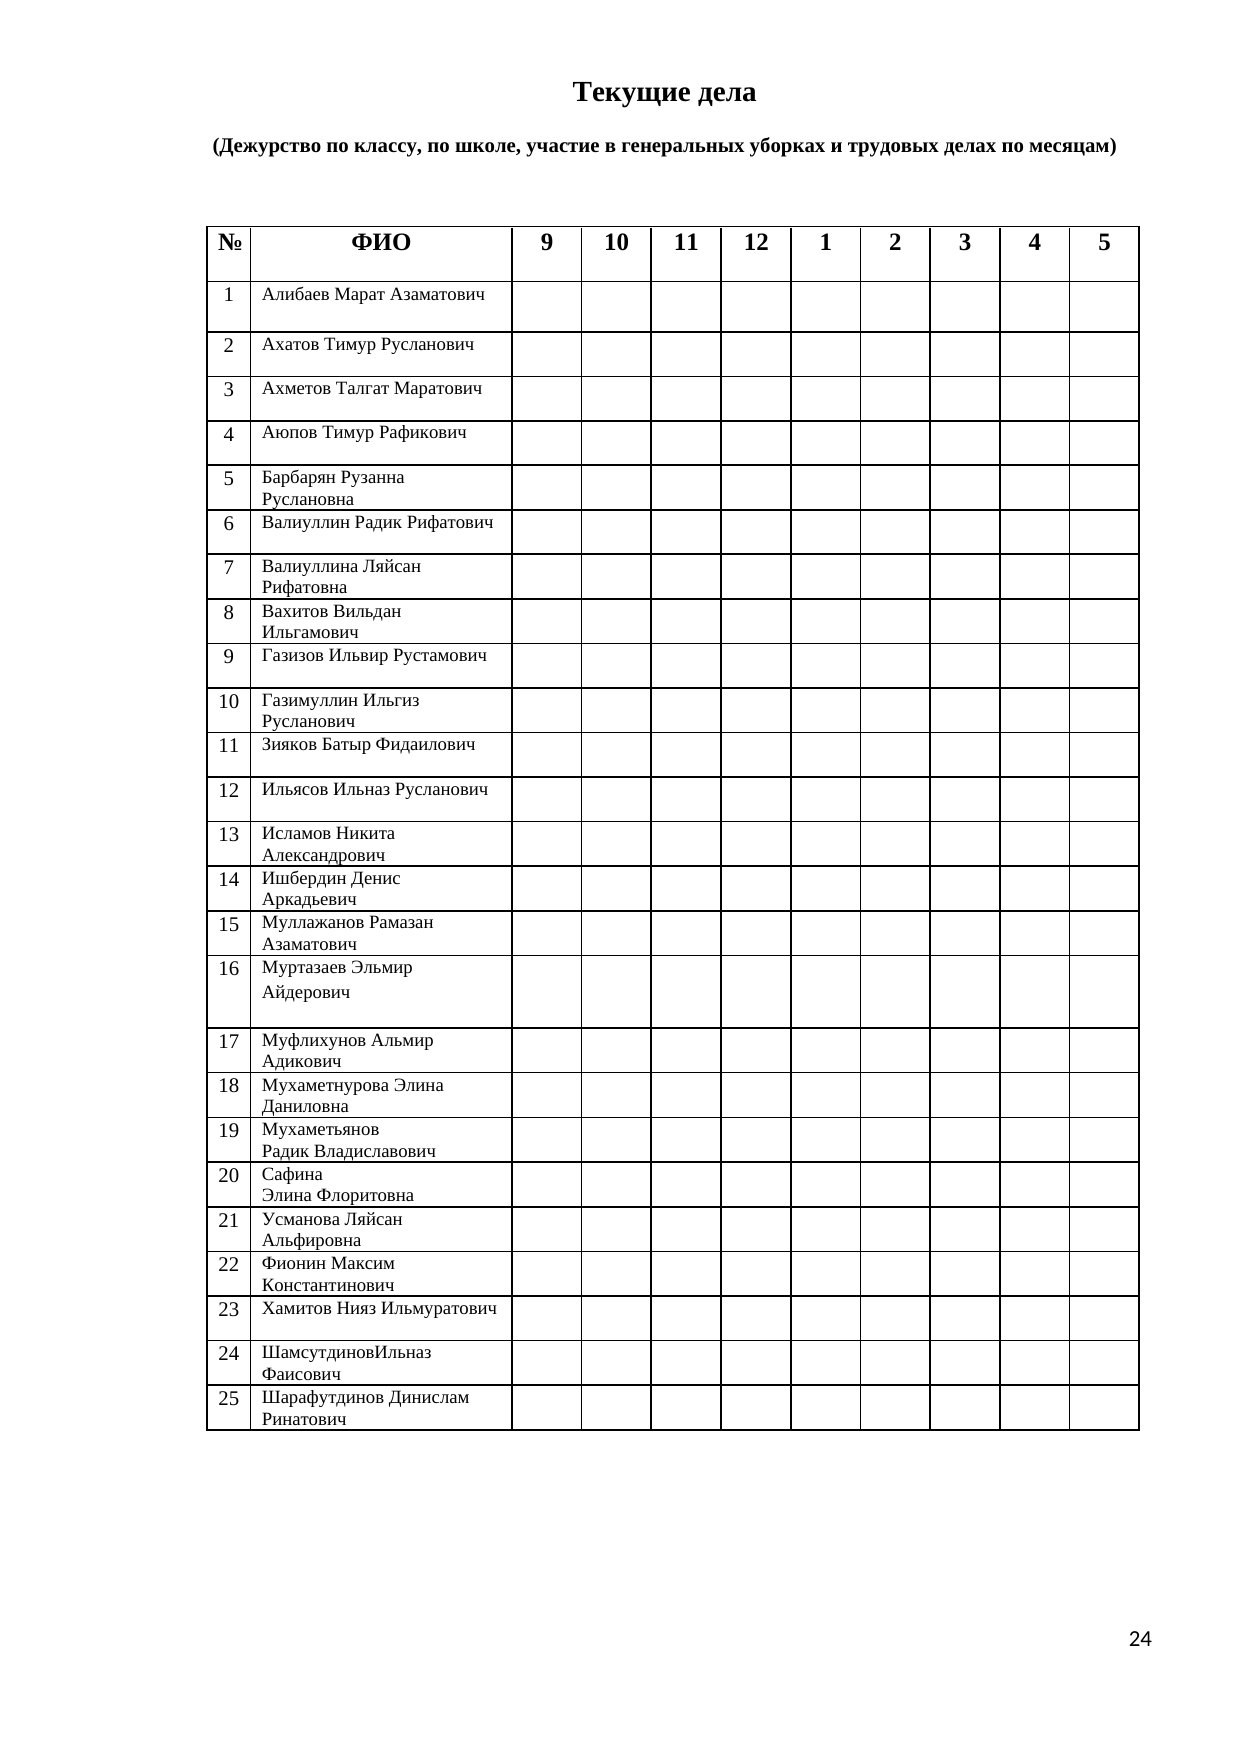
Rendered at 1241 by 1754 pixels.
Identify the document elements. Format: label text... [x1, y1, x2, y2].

table_cell [722, 377, 790, 420]
table_cell [861, 1118, 929, 1161]
table_cell [513, 644, 581, 687]
table_cell [931, 1297, 999, 1340]
table_cell [582, 912, 650, 954]
table_cell [722, 466, 790, 509]
table_cell [792, 778, 860, 821]
table_cell [1070, 333, 1138, 376]
table_cell [513, 1252, 581, 1295]
table_cell [582, 822, 650, 865]
table_cell [722, 912, 790, 954]
table_cell [582, 1252, 650, 1295]
table_cell [582, 600, 650, 643]
table_cell [861, 733, 929, 776]
table_cell [1001, 422, 1069, 464]
table_cell [861, 912, 929, 954]
table_cell [1070, 1029, 1138, 1072]
table_cell Усманова Ляйсан Альфировна [251, 1208, 511, 1251]
table_cell [1001, 600, 1069, 643]
table_cell 5 [208, 466, 250, 509]
table_cell [1001, 333, 1069, 376]
table_cell [513, 822, 581, 865]
table_cell [861, 1073, 929, 1117]
table_cell 3 [208, 377, 250, 420]
table_cell 21 [208, 1208, 250, 1251]
table_cell 25 [208, 1386, 250, 1429]
table_cell [722, 1386, 790, 1429]
table_cell [582, 333, 650, 376]
table_cell [722, 1208, 790, 1251]
table_cell [652, 555, 720, 598]
table_cell [722, 867, 790, 910]
table_cell 4 [208, 422, 250, 464]
table_cell [1070, 1208, 1138, 1251]
table_cell [861, 644, 929, 687]
table_cell Хамитов Нияз Ильмуратович [251, 1297, 511, 1340]
table_cell Шарафутдинов Динислам Ринатович [251, 1386, 511, 1429]
table_cell [722, 511, 790, 553]
table_cell 9 [208, 644, 250, 687]
table_cell [1070, 822, 1138, 865]
table_cell [931, 511, 999, 553]
table_cell [582, 422, 650, 464]
table_cell [1070, 377, 1138, 420]
table_cell [582, 1073, 650, 1117]
table_cell [513, 282, 581, 331]
table_cell [792, 377, 860, 420]
table_cell 24 [208, 1341, 250, 1384]
table_cell [722, 1163, 790, 1206]
table_cell [931, 600, 999, 643]
table_cell [1070, 733, 1138, 776]
table_cell [1001, 644, 1069, 687]
table_cell [513, 1341, 581, 1384]
table_cell [582, 1163, 650, 1206]
table_cell [1070, 867, 1138, 910]
table_cell [1001, 733, 1069, 776]
table_cell [1001, 822, 1069, 865]
table_cell [792, 466, 860, 509]
table_cell [1070, 644, 1138, 687]
table_cell [582, 644, 650, 687]
table_cell Зияков Батыр Фидаилович [251, 733, 511, 776]
table_header № [208, 227, 250, 281]
table_cell [513, 689, 581, 732]
table_cell [861, 1163, 929, 1206]
table_cell [722, 333, 790, 376]
table_cell [1070, 1163, 1138, 1206]
table_cell [722, 956, 790, 1027]
table_cell Мухаметнурова Элина Даниловна [251, 1073, 511, 1117]
table_cell [652, 733, 720, 776]
table_cell [792, 282, 860, 331]
table_cell [652, 377, 720, 420]
table_cell [513, 867, 581, 910]
table_cell 16 [208, 956, 250, 1027]
table_cell [722, 689, 790, 732]
table_cell [722, 822, 790, 865]
table_cell [722, 644, 790, 687]
table_cell [792, 600, 860, 643]
table_cell [1001, 1029, 1069, 1072]
table_cell [582, 282, 650, 331]
table_cell [931, 1341, 999, 1384]
table_cell [513, 1029, 581, 1072]
table_cell [792, 555, 860, 598]
table_cell [792, 422, 860, 464]
table_cell [652, 333, 720, 376]
table_cell [652, 1341, 720, 1384]
table_cell [792, 1029, 860, 1072]
table_cell [792, 333, 860, 376]
table_cell Алибаев Марат Азаматович [251, 282, 511, 331]
table_cell 18 [208, 1073, 250, 1117]
table_cell [1070, 912, 1138, 954]
table_cell [1001, 778, 1069, 821]
table_cell [1001, 1297, 1069, 1340]
table_cell [931, 912, 999, 954]
table_cell 8 [208, 600, 250, 643]
table_cell [582, 1118, 650, 1161]
table_cell [1070, 956, 1138, 1027]
table_cell [652, 1073, 720, 1117]
table_cell [931, 1252, 999, 1295]
table_cell [1001, 1118, 1069, 1161]
table_cell Исламов Никита Александрович [251, 822, 511, 865]
table_cell [652, 511, 720, 553]
table_cell [931, 644, 999, 687]
table_cell [1070, 1252, 1138, 1295]
table_cell [1001, 1163, 1069, 1206]
table_cell [513, 733, 581, 776]
table_cell [1070, 282, 1138, 331]
table_cell [513, 422, 581, 464]
table_cell [931, 822, 999, 865]
table_cell [513, 1297, 581, 1340]
table_cell [1070, 600, 1138, 643]
table_cell [652, 1386, 720, 1429]
table_cell [652, 689, 720, 732]
table_cell [1001, 956, 1069, 1027]
table_cell [1001, 1386, 1069, 1429]
table_cell [1070, 1386, 1138, 1429]
table_cell [861, 1297, 929, 1340]
table_cell ШамсутдиновИльназ Фаисович [251, 1341, 511, 1384]
table_cell 2 [208, 333, 250, 376]
table_cell [1070, 1341, 1138, 1384]
table_cell [792, 1073, 860, 1117]
table_cell [931, 466, 999, 509]
table_cell [652, 1297, 720, 1340]
table_header 12 [722, 227, 791, 281]
table_cell 17 [208, 1029, 250, 1072]
table_cell [582, 1386, 650, 1429]
table_cell 6 [208, 511, 250, 553]
table_cell [582, 1341, 650, 1384]
table_cell [652, 1029, 720, 1072]
table_cell [792, 1341, 860, 1384]
table_cell [931, 1208, 999, 1251]
table_cell [931, 733, 999, 776]
table_cell [513, 1208, 581, 1251]
table_cell [513, 555, 581, 598]
table_cell [931, 1029, 999, 1072]
table_cell [931, 1118, 999, 1161]
table_cell [652, 1252, 720, 1295]
table_cell [652, 822, 720, 865]
table_cell [861, 867, 929, 910]
table_cell [861, 422, 929, 464]
table_cell Муртазаев Эльмир Айдерович [251, 956, 511, 1027]
table_cell 7 [208, 555, 250, 598]
table_cell [861, 689, 929, 732]
table_cell [722, 733, 790, 776]
table_cell [931, 1163, 999, 1206]
table_header 5 [1070, 227, 1138, 281]
table_cell 22 [208, 1252, 250, 1295]
table_cell [861, 1386, 929, 1429]
table_cell [1001, 1252, 1069, 1295]
table_cell [722, 1073, 790, 1117]
table_header 10 [582, 227, 651, 281]
table_cell [652, 778, 720, 821]
table_cell [931, 1386, 999, 1429]
table_cell [792, 822, 860, 865]
table_cell [513, 1118, 581, 1161]
table_cell [513, 1386, 581, 1429]
table_cell 14 [208, 867, 250, 910]
table_cell [652, 466, 720, 509]
table_cell [1001, 511, 1069, 553]
table_cell [792, 733, 860, 776]
table_cell [722, 422, 790, 464]
table_cell [1001, 555, 1069, 598]
table_cell [1001, 689, 1069, 732]
table_cell [722, 555, 790, 598]
table_cell [792, 689, 860, 732]
table_cell [861, 956, 929, 1027]
table_header 4 [1001, 227, 1069, 281]
table_cell [792, 956, 860, 1027]
table_cell [652, 912, 720, 954]
table_cell [861, 466, 929, 509]
table_cell [652, 644, 720, 687]
table_cell [931, 778, 999, 821]
table_cell [931, 956, 999, 1027]
table_cell [861, 1341, 929, 1384]
table_cell [931, 282, 999, 331]
table_cell [861, 555, 929, 598]
table_cell Вахитов Вильдан Ильгамович [251, 600, 511, 643]
table_cell [1001, 1208, 1069, 1251]
table_cell [513, 333, 581, 376]
table_cell [652, 956, 720, 1027]
table_cell [931, 422, 999, 464]
table_cell [652, 867, 720, 910]
table_cell 1 [208, 282, 250, 331]
table_cell [1001, 282, 1069, 331]
table_header 1 [792, 227, 860, 281]
table_cell Аюпов Тимур Рафикович [251, 422, 511, 464]
table_cell 11 [208, 733, 250, 776]
table_cell [792, 1118, 860, 1161]
table_cell [1070, 1297, 1138, 1340]
table_cell [792, 1297, 860, 1340]
table_cell 20 [208, 1163, 250, 1206]
table_cell [582, 867, 650, 910]
table_cell 19 [208, 1118, 250, 1161]
table_cell [931, 333, 999, 376]
table_cell [931, 867, 999, 910]
table_cell Ишбердин Денис Аркадьевич [251, 867, 511, 910]
table_cell Сафина Элина Флоритовна [251, 1163, 511, 1206]
table_cell [513, 912, 581, 954]
table_cell [582, 956, 650, 1027]
table_cell [722, 1297, 790, 1340]
table_cell [582, 555, 650, 598]
table_cell [1001, 912, 1069, 954]
table_cell [1001, 466, 1069, 509]
table_cell [1070, 422, 1138, 464]
table_cell [513, 1073, 581, 1117]
table_cell [861, 778, 929, 821]
table_header 11 [652, 227, 721, 281]
table_cell [861, 377, 929, 420]
table_cell [652, 422, 720, 464]
table_cell [1070, 778, 1138, 821]
table_cell [652, 600, 720, 643]
table_cell [513, 600, 581, 643]
table_cell [582, 377, 650, 420]
table_cell [792, 912, 860, 954]
table_cell [1070, 466, 1138, 509]
table_cell 23 [208, 1297, 250, 1340]
table_cell [513, 511, 581, 553]
table_cell [582, 511, 650, 553]
table_cell [513, 377, 581, 420]
table_cell [513, 956, 581, 1027]
table_cell [861, 1029, 929, 1072]
table_header 2 [861, 227, 930, 281]
table_cell [861, 511, 929, 553]
table_cell Барбарян Рузанна Руслановна [251, 466, 511, 509]
table_cell [722, 1252, 790, 1295]
table_header ФИО [251, 227, 512, 281]
table_cell [861, 1208, 929, 1251]
table_cell [652, 282, 720, 331]
table_cell [792, 1163, 860, 1206]
table_cell [1070, 511, 1138, 553]
table_cell [931, 555, 999, 598]
table_cell [722, 1341, 790, 1384]
table_cell Муфлихунов Альмир Адикович [251, 1029, 511, 1072]
table_cell 13 [208, 822, 250, 865]
table_cell Газизов Ильвир Рустамович [251, 644, 511, 687]
table_cell [582, 689, 650, 732]
table_cell [582, 1029, 650, 1072]
table_cell [1001, 377, 1069, 420]
table_cell [722, 600, 790, 643]
table_cell Ахметов Талгат Маратович [251, 377, 511, 420]
table_cell 10 [208, 689, 250, 732]
table_cell [652, 1163, 720, 1206]
table_cell [722, 1118, 790, 1161]
table_cell [513, 466, 581, 509]
table_cell [792, 867, 860, 910]
table_cell [931, 689, 999, 732]
table_cell [582, 1208, 650, 1251]
table_cell Фионин Максим Константинович [251, 1252, 511, 1295]
table_cell [722, 282, 790, 331]
table_cell [792, 1386, 860, 1429]
table_cell [1001, 1073, 1069, 1117]
table_cell [582, 466, 650, 509]
table_cell [1070, 1118, 1138, 1161]
table_cell [513, 778, 581, 821]
text Текущие дела [177, 74, 1152, 107]
table_cell [582, 778, 650, 821]
table_cell [1070, 555, 1138, 598]
table_cell [792, 1252, 860, 1295]
table_cell [722, 778, 790, 821]
table_cell [931, 377, 999, 420]
table_cell [792, 644, 860, 687]
table_cell [792, 1208, 860, 1251]
table_cell [1070, 689, 1138, 732]
table_cell Газимуллин Ильгиз Русланович [251, 689, 511, 732]
table_header 9 [513, 227, 581, 281]
table_cell [722, 1029, 790, 1072]
table_cell [513, 1163, 581, 1206]
table_cell Мухаметьянов Радик Владиславович [251, 1118, 511, 1161]
table_cell [861, 1252, 929, 1295]
table_cell [1001, 867, 1069, 910]
table_cell 15 [208, 912, 250, 954]
table_cell [931, 1073, 999, 1117]
table_cell [582, 1297, 650, 1340]
table_cell [1070, 1073, 1138, 1117]
table_cell [582, 733, 650, 776]
table_cell [861, 600, 929, 643]
table_cell [652, 1118, 720, 1161]
table_cell 12 [208, 778, 250, 821]
table_cell [652, 1208, 720, 1251]
table_cell [792, 511, 860, 553]
table_cell Муллажанов Рамазан Азаматович [251, 912, 511, 954]
table_cell [861, 333, 929, 376]
table_cell Ильясов Ильназ Русланович [251, 778, 511, 821]
table_cell Валиуллина Ляйсан Рифатовна [251, 555, 511, 598]
text (Дежурство по классу, по школе, участие в генеральных уборках и трудовых делах по месяцам) [177, 133, 1152, 157]
table_cell Валиуллин Радик Рифатович [251, 511, 511, 553]
table_cell Ахатов Тимур Русланович [251, 333, 511, 376]
table_cell [861, 282, 929, 331]
table_cell [1001, 1341, 1069, 1384]
table_cell [861, 822, 929, 865]
table_header 3 [931, 227, 1000, 281]
